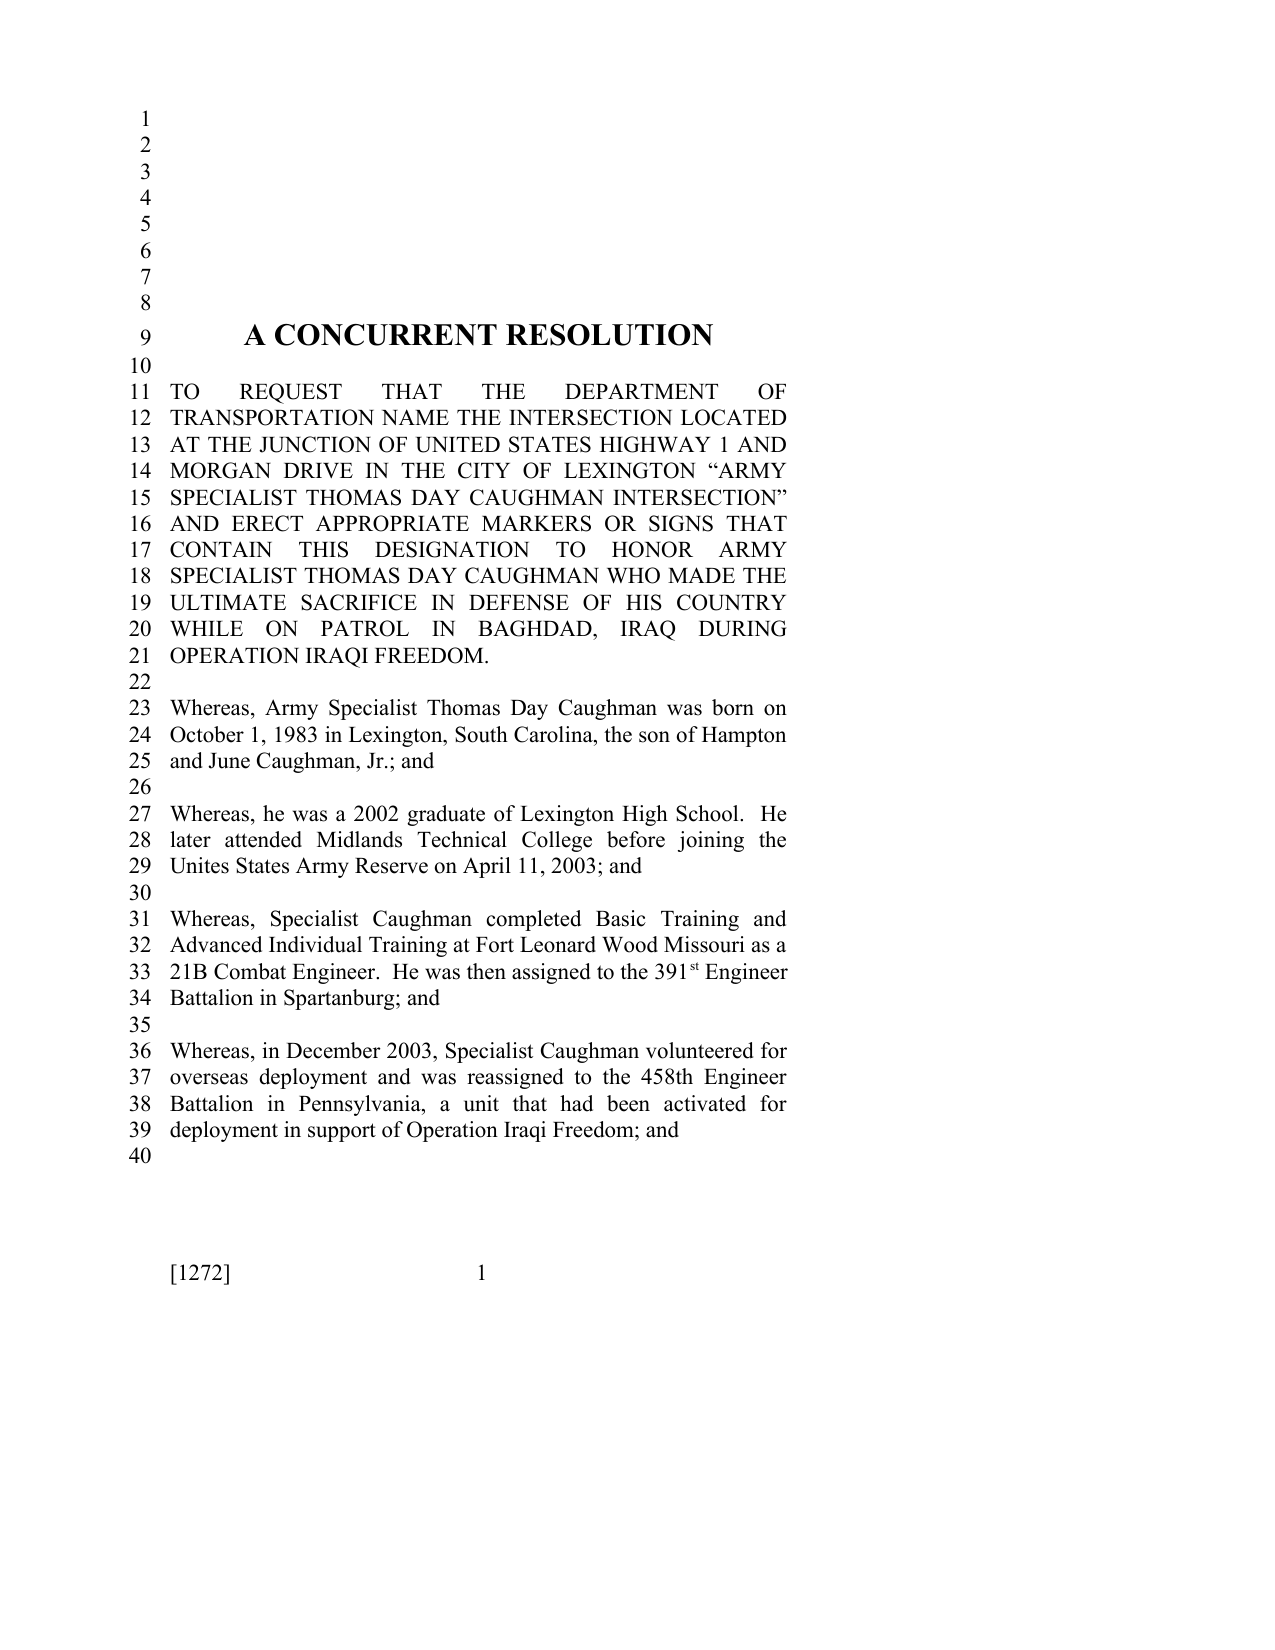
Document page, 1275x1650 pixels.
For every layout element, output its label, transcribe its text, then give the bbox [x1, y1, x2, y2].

text Whereas, he was a 2002 graduate of Lexington High School. He later attended Midlands Technical College before joining the Unites States Army Reserve on April 11, 2003; and [169, 800, 787, 879]
text TO REQUEST THAT THE DEPARTMENT OF TRANSPORTATION NAME THE INTERSECTION LOCATED AT THE JUNCTION OF UNITED STATES HIGHWAY 1 AND MORGAN DRIVE IN THE CITY OF LEXINGTON “ARMY SPECIALIST THOMAS DAY CAUGHMAN INTERSECTION” AND ERECT APPROPRIATE MARKERS OR SIGNS THAT CONTAIN THIS DESIGNATION TO HONOR ARMY SPECIALIST THOMAS DAY CAUGHMAN WHO MADE THE ULTIMATE SACRIFICE IN DEFENSE OF HIS COUNTRY WHILE ON PATROL IN BAGHDAD, IRAQ DURING OPERATION IRAQI FREEDOM. [169, 378, 787, 668]
text A CONCURRENT RESOLUTION [169, 316, 787, 352]
text Whereas, Specialist Caughman completed Basic Training and Advanced Individual Training at Fort Leonard Wood Missouri as a 21B Combat Engineer. He was then assigned to the 391st Engineer Battalion in Spartanburg; and [169, 905, 787, 1011]
text Whereas, in December 2003, Specialist Caughman volunteered for overseas deployment and was reassigned to the 458th Engineer Battalion in Pennsylvania, a unit that had been activated for deployment in support of Operation Iraqi Freedom; and [169, 1037, 787, 1142]
text Whereas, Army Specialist Thomas Day Caughman was born on October 1, 1983 in Lexington, South Carolina, the son of Hampton and June Caughman, Jr.; and [169, 694, 787, 773]
